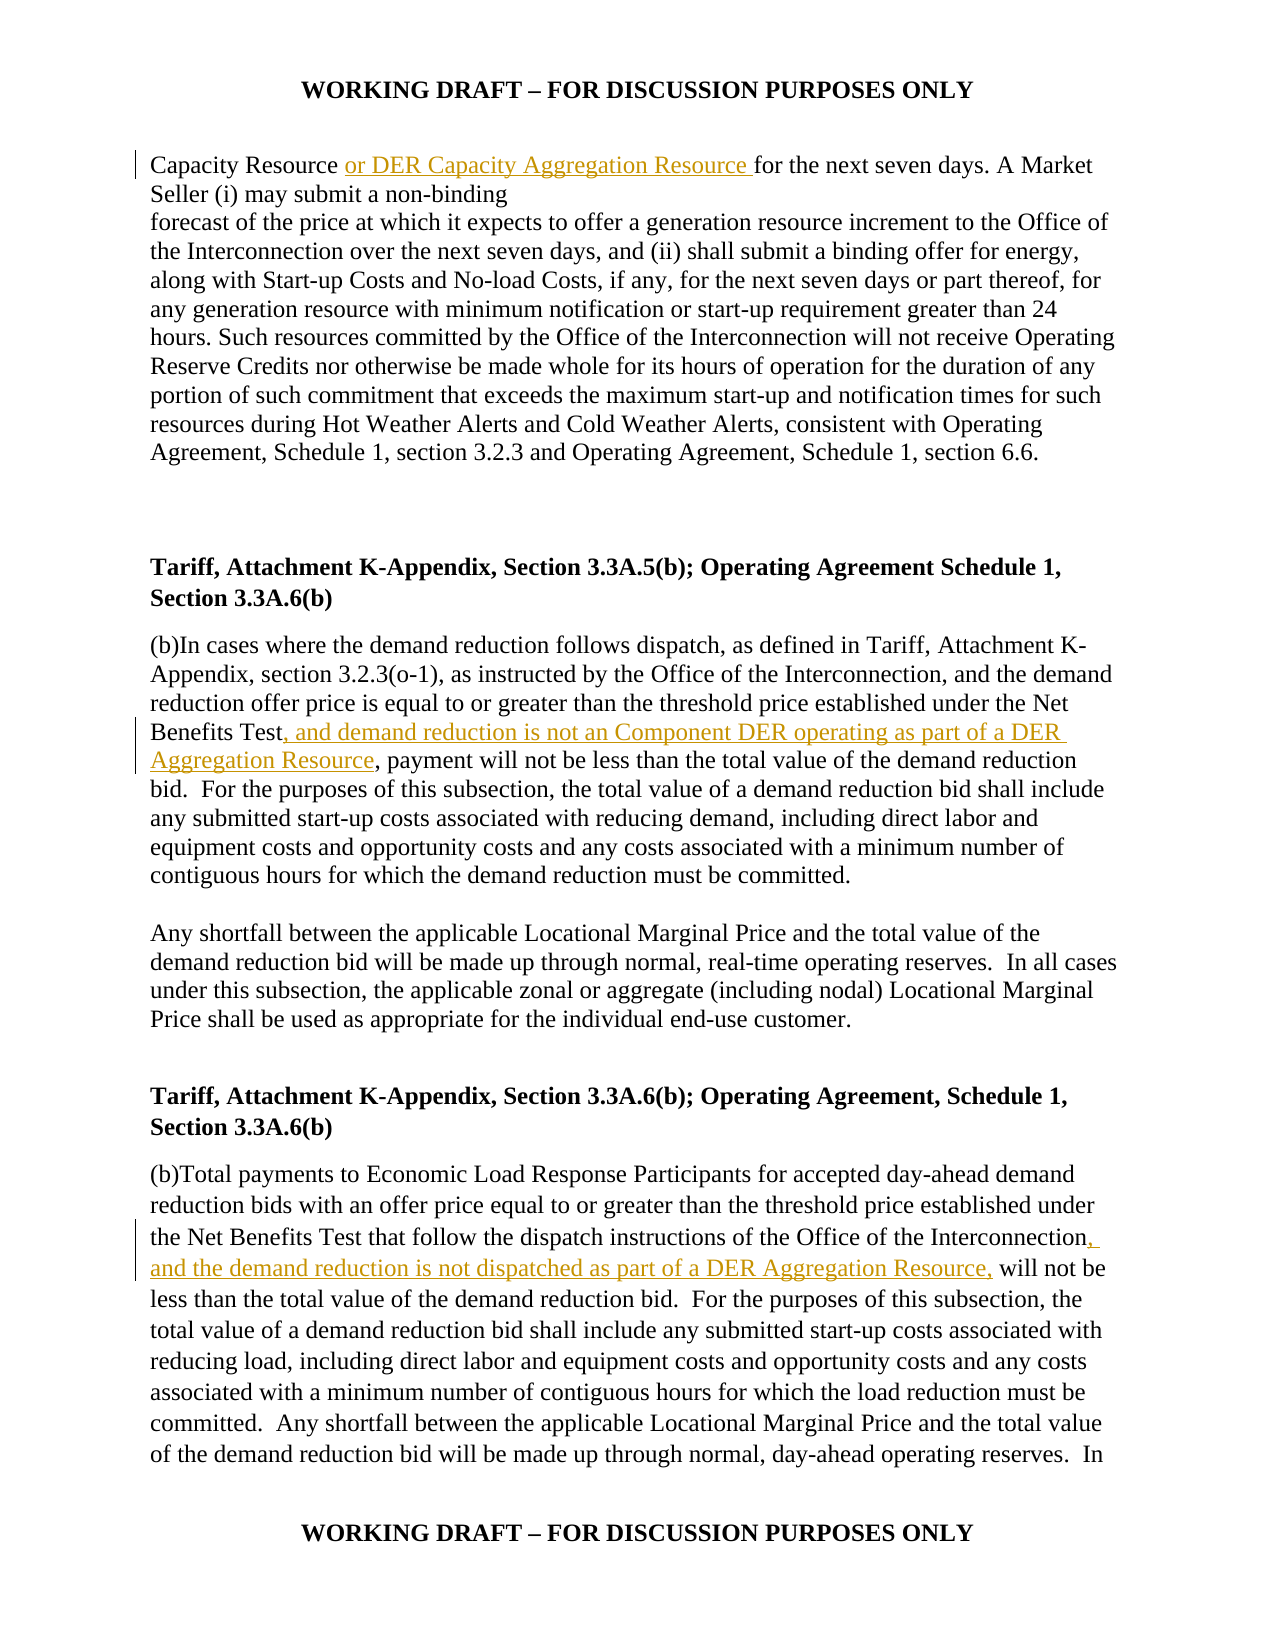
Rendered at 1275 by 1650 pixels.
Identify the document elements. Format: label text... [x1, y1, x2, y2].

text Capacity Resource for the next seven days. A Market Seller (i) may submit a non-binding [150, 150, 1125, 207]
text forecast of the price at which it expects to offer a generation resource increment to the Office of [150, 207, 1125, 236]
text (b)In cases where the demand reduction follows dispatch, as defined in Tariff, Attachment K-Appendix, section 3.2.3(o-1), as instructed by the Office of the Interconnection, and the demand reduction offer price is equal to or greater than the threshold price established under the Net Benefits Test, payment will not be less than the total value of the demand reduction bid. For the purposes of this subsection, the total value of a demand reduction bid shall include any submitted start-up costs associated with reducing demand, including direct labor and equipment costs and opportunity costs and any costs associated with a minimum number of contiguous hours for which the demand reduction must be committed. [150, 631, 1125, 889]
text resources during Hot Weather Alerts and Cold Weather Alerts, consistent with Operating [150, 409, 1125, 437]
text along with Start-up Costs and No-load Costs, if any, for the next seven days or part thereof, for [150, 265, 1125, 294]
text any generation resource with minimum notification or start-up requirement greater than 24 [150, 294, 1125, 322]
text Any shortfall between the applicable Locational Marginal Price and the total value of the demand reduction bid will be made up through normal, real-time operating reserves. In all cases under this subsection, the applicable zonal or aggregate (including nodal) Locational Marginal Price shall be used as appropriate for the individual end-use customer. [150, 918, 1125, 1033]
text hours. Such resources committed by the Office of the Interconnection will not receive Operating [150, 322, 1125, 351]
text Tariff, Attachment K-Appendix, Section 3.3A.5(b); Operating Agreement Schedule 1, Section 3.3A.6(b) [150, 552, 1125, 612]
text Tariff, Attachment K-Appendix, Section 3.3A.6(b); Operating Agreement, Schedule 1, Section 3.3A.6(b) [150, 1081, 1125, 1141]
text Reserve Credits nor otherwise be made whole for its hours of operation for the duration of any [150, 351, 1125, 380]
text Agreement, Schedule 1, section 3.2.3 and Operating Agreement, Schedule 1, section 6.6. [150, 437, 1125, 494]
text the Interconnection over the next seven days, and (ii) shall submit a binding offer for energy, [150, 236, 1125, 265]
text portion of such commitment that exceeds the maximum start-up and notification times for such [150, 380, 1125, 409]
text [150, 1159, 1125, 1468]
